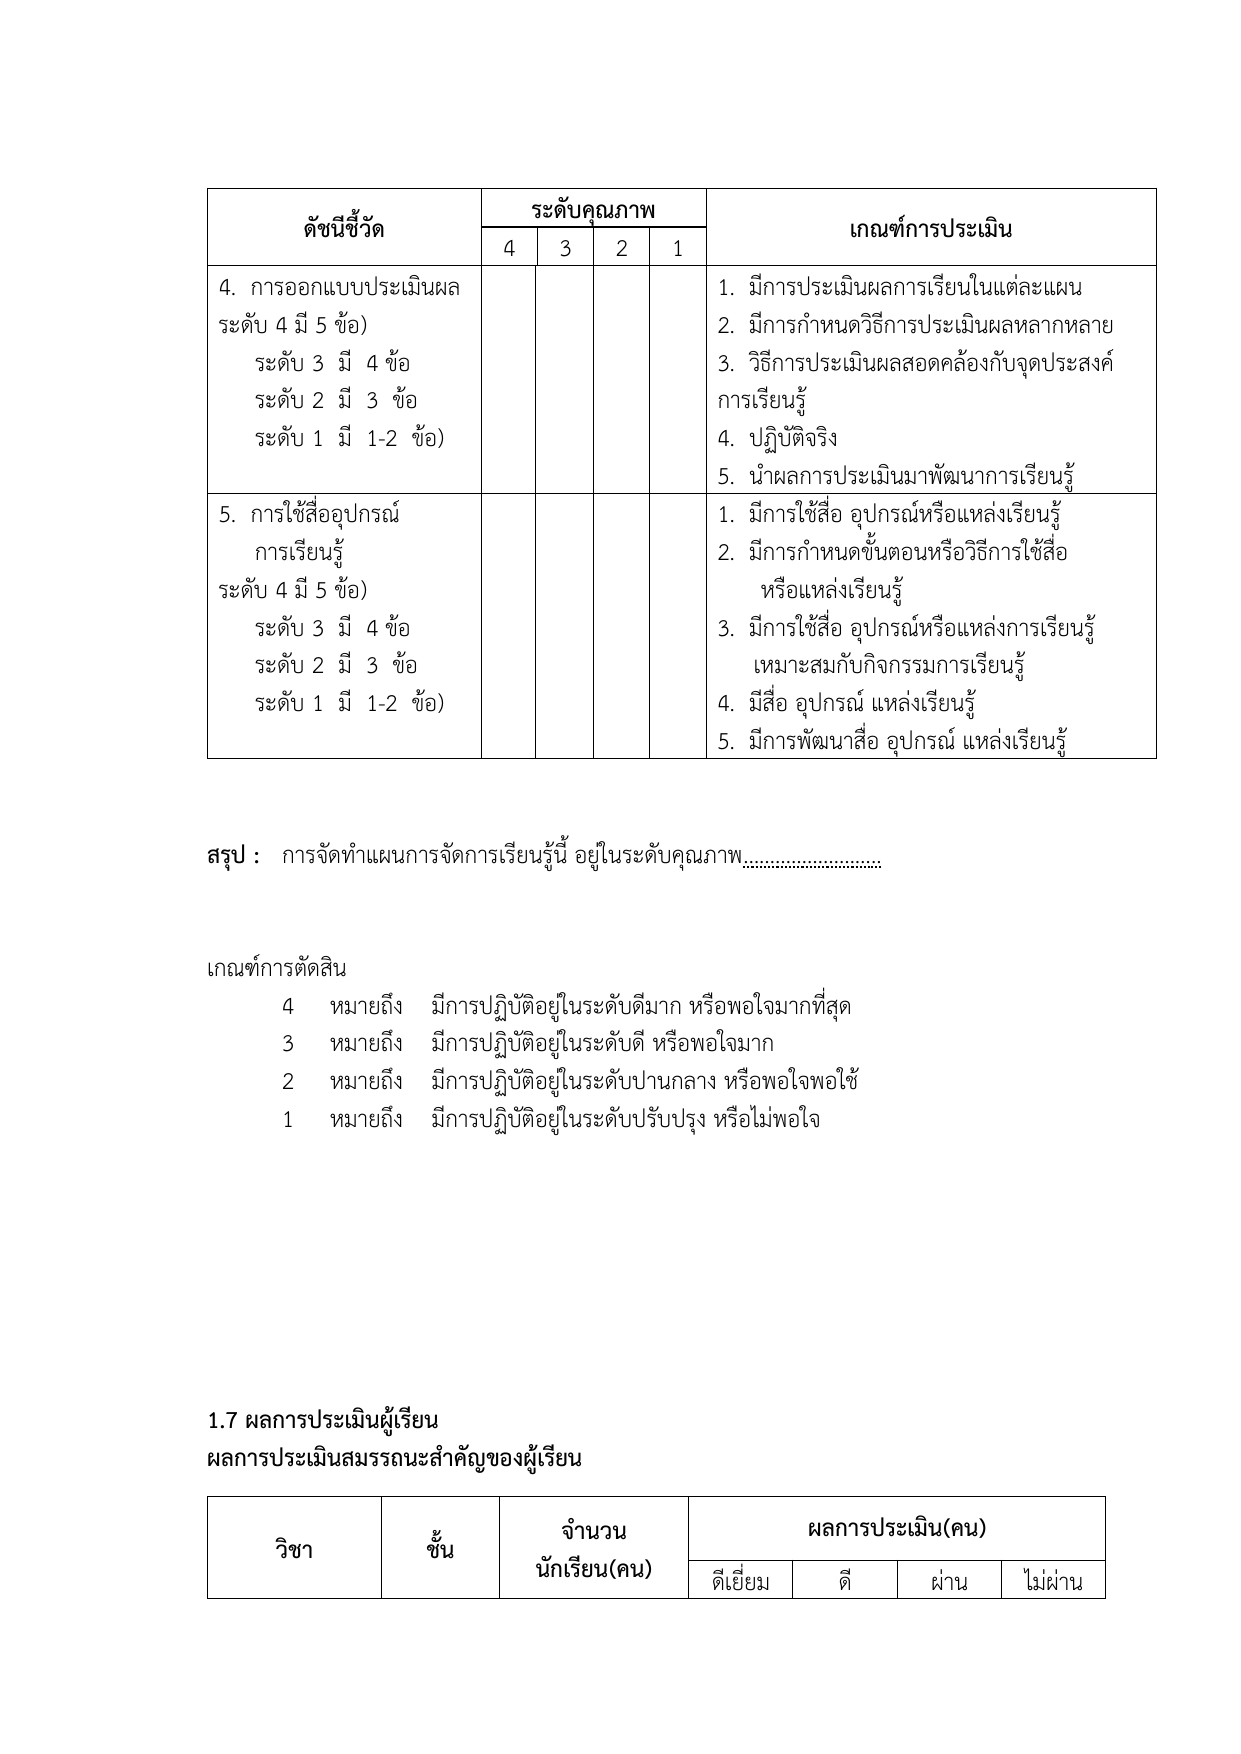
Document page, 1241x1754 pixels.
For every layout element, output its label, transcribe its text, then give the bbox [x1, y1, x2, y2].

subtitle 3 หมายถึง มีการปฏิบัติอยู่ในระดับดี หรือพอใจมาก [207, 1022, 1093, 1060]
table_cell [482, 494, 535, 757]
table_header วิชา [208, 1497, 381, 1598]
table_cell [650, 266, 706, 492]
table_cell 2 [594, 228, 649, 265]
table_cell ไม่ผ่าน [1002, 1561, 1105, 1598]
table_cell ดี [793, 1561, 897, 1598]
text 1 หมายถึง มีการปฏิบัติอยู่ในระดับปรับปรุง หรือไม่พอใจ [207, 1098, 1093, 1136]
table_cell 1 [650, 228, 706, 265]
subtitle เกณฑ์การตัดสิน [207, 947, 1093, 985]
table_cell 1. มีการใช้สื่อ อุปกรณ์หรือแหล่งเรียนรู้ 2. มีการกำหนดขั้นตอนหรือวิธีการใช้สื่อ หรือแหล่งเรียนรู้ 3. มีการใช้สื่อ อุปกรณ์หรือแหล่งการเรียนรู้ เหมาะสมกับกิจกรรมการเรียนรู้ 4. มีสื่อ อุปกรณ์ แหล่งเรียนรู้ 5. มีการพัฒนาสื่อ อุปกรณ์ แหล่งเรียนรู้ [707, 494, 1156, 757]
text ผลการประเมินสมรรถนะสำคัญของผู้เรียน [207, 1437, 1093, 1475]
table_header เกณฑ์การประเมิน [707, 189, 1156, 265]
table_cell 3 [538, 228, 593, 265]
table_cell [536, 494, 593, 757]
table_cell ผ่าน [898, 1561, 1001, 1598]
text 4 หมายถึง มีการปฏิบัติอยู่ในระดับดีมาก หรือพอใจมากที่สุด [207, 985, 1093, 1022]
table_header จำนวนนักเรียน(คน) [500, 1497, 688, 1598]
text สรุป : การจัดทำแผนการจัดการเรียนรู้นี้ อยู่ในระดับคุณภาพ…………………….. [207, 834, 1093, 872]
table_cell [594, 266, 649, 492]
table_header ชั้น [382, 1497, 499, 1598]
table_header ผลการประเมิน(คน) [689, 1497, 1105, 1559]
table_header ดัชนีชี้วัด [208, 189, 481, 265]
table_cell ดีเยี่ยม [689, 1561, 792, 1598]
table_cell 5. การใช้สื่ออุปกรณ์ การเรียนรู้ (ระดับ 4 มี 5 ข้อ ระดับ 3 มี 4 ข้อ ระดับ 2 มี 3 ข้อ ระดับ 1 มี 1-2 ข้อ) [208, 494, 481, 757]
table_cell [482, 266, 535, 492]
table_cell 1. มีการประเมินผลการเรียนในแต่ละแผน 2. มีการกำหนดวิธีการประเมินผลหลากหลาย 3. วิธีการประเมินผลสอดคล้องกับจุดประสงค์การเรียนรู้ 4. ปฏิบัติจริง 5. นำผลการประเมินมาพัฒนาการเรียนรู้ [707, 266, 1156, 492]
text 2 หมายถึง มีการปฏิบัติอยู่ในระดับปานกลาง หรือพอใจพอใช้ [207, 1060, 1093, 1098]
table_cell 4. การออกแบบประเมินผล (ระดับ 4 มี 5 ข้อ ระดับ 3 มี 4 ข้อ ระดับ 2 มี 3 ข้อ ระดับ 1 มี 1-2 ข้อ) [208, 266, 481, 492]
table_cell [594, 494, 649, 757]
table_header ระดับคุณภาพ [482, 189, 706, 226]
table_cell [536, 266, 593, 492]
text 1.7 ผลการประเมินผู้เรียน [207, 1399, 1093, 1437]
table_cell 4 [482, 228, 537, 265]
table_cell [650, 494, 706, 757]
